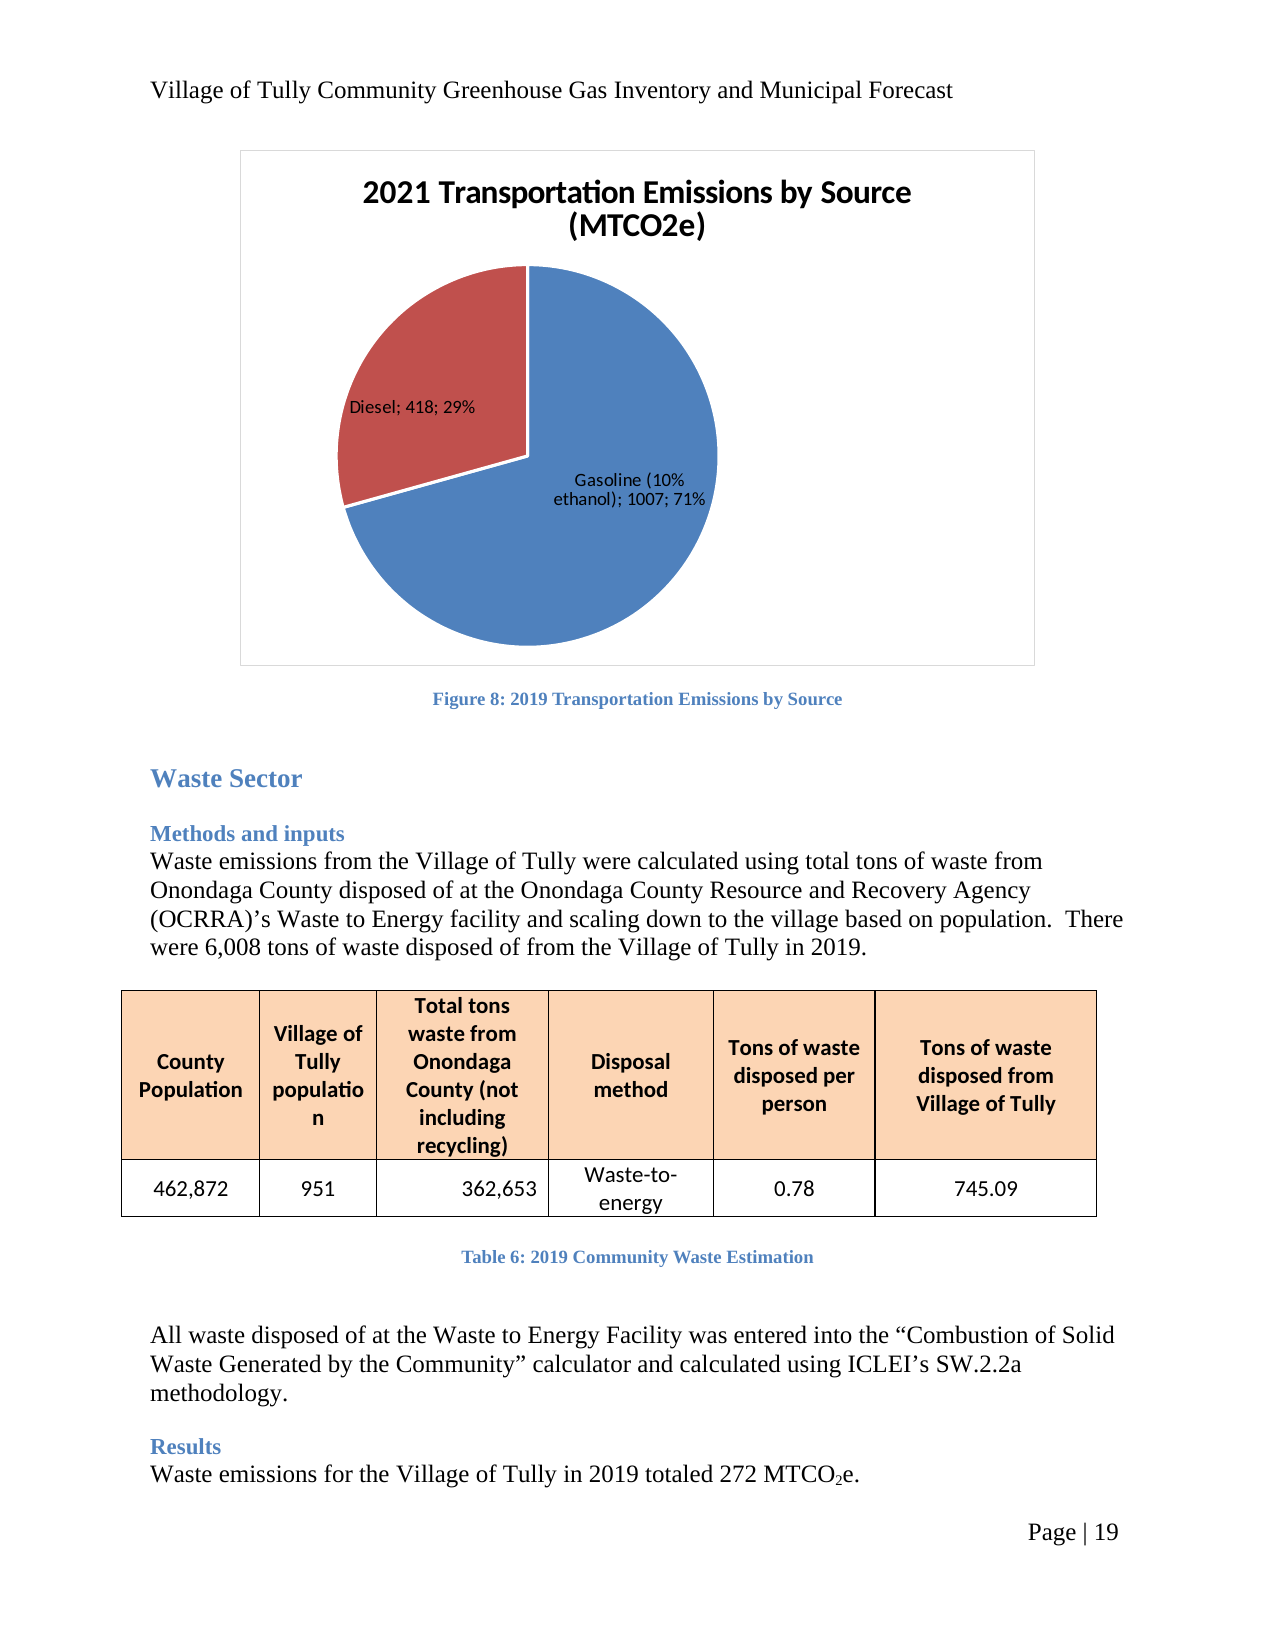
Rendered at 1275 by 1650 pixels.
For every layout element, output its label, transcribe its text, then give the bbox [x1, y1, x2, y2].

text Table 6: 2019 Community Waste Estimation [150, 1246, 1125, 1267]
table_cell 951 [260, 1160, 376, 1216]
table_header Total tons waste from Onondaga County (not including recycling) [377, 991, 548, 1159]
text Waste emissions for the Village of Tully in 2019 totaled 272 MTCO2e. [150, 1459, 1125, 1488]
table_cell 745.09 [876, 1160, 1096, 1216]
subtitle Results [150, 1433, 1125, 1459]
table_cell 462,872 [122, 1160, 259, 1216]
text Figure 8: 2019 Transportation Emissions by Source [150, 688, 1125, 709]
table_cell 362,653 [377, 1160, 548, 1216]
table_header Tons of waste disposed from Village of Tully [876, 991, 1096, 1159]
table_header County Population [122, 991, 259, 1159]
table_cell 0.78 [714, 1160, 874, 1216]
table_cell Waste-to-energy [549, 1160, 713, 1216]
subtitle Methods and inputs [150, 820, 1125, 846]
text Waste emissions from the Village of Tully were calculated using total tons of waste from Onondaga County disposed of at the Onondaga County Resource and Recovery Agency (OCRRA)’s Waste to Energy facility and scaling down to the village based on population. There were 6,008 tons of waste disposed of from the Village of Tully in 2019. [150, 846, 1125, 961]
table_header Village of Tully population [260, 991, 376, 1159]
table_header Tons of waste disposed per person [714, 991, 874, 1159]
subtitle Waste Sector [150, 762, 1125, 793]
text All waste disposed of at the Waste to Energy Facility was entered into the “Combustion of Solid Waste Generated by the Community” calculator and calculated using ICLEI’s SW.2.2a methodology. [150, 1321, 1125, 1407]
table_header Disposal method [549, 991, 713, 1159]
